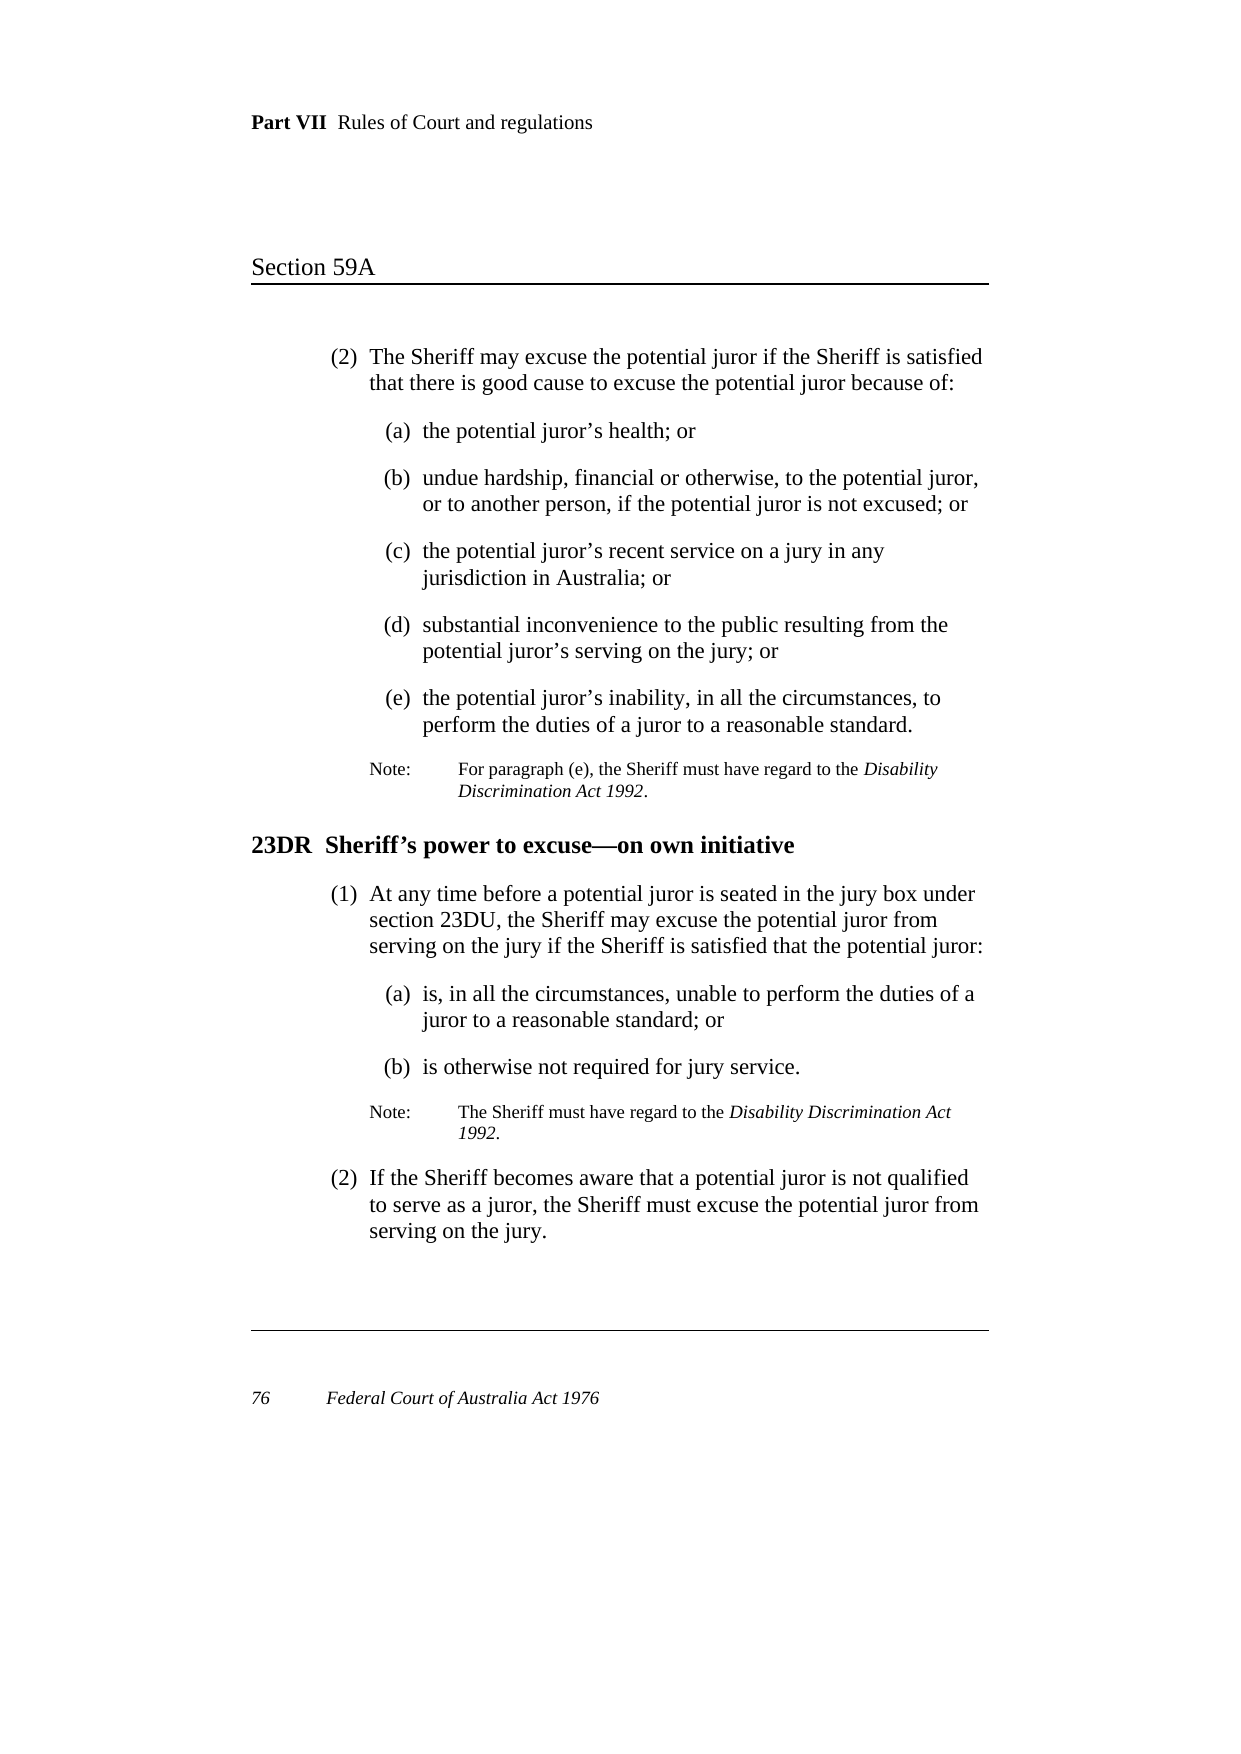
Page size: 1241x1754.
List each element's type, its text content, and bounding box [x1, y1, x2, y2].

text Note: For paragraph (e), the Sheriff must have regard to the Disability Discrimination Act 1992. [369, 758, 989, 801]
text (2) The Sheriff may excuse the potential juror if the Sheriff is satisfied that there is good cause to excuse the potential juror because of: [251, 343, 989, 396]
text 23DR Sheriff’s power to excuse—on own initiative [251, 830, 989, 859]
text (b) is otherwise not required for jury service. [251, 1053, 989, 1080]
text (b) undue hardship, financial or otherwise, to the potential juror, or to another person, if the potential juror is not excused; or [251, 464, 989, 517]
text (e) the potential juror’s inability, in all the circumstances, to perform the duties of a juror to a reasonable standard. [251, 684, 989, 737]
text (a) is, in all the circumstances, unable to perform the duties of a juror to a reasonable standard; or [251, 980, 989, 1032]
text (a) the potential juror’s health; or [251, 417, 989, 443]
text (1) At any time before a potential juror is seated in the jury box under section 23DU, the Sheriff may excuse the potential juror from serving on the jury if the Sheriff is satisfied that the potential juror: [251, 880, 989, 959]
text (2) If the Sheriff becomes aware that a potential juror is not qualified to serve as a juror, the Sheriff must excuse the potential juror from serving on the jury. [251, 1164, 989, 1243]
text Note: The Sheriff must have regard to the Disability Discrimination Act 1992. [369, 1101, 989, 1144]
text (c) the potential juror’s recent service on a jury in any jurisdiction in Australia; or [251, 537, 989, 590]
text (d) substantial inconvenience to the public resulting from the potential juror’s serving on the jury; or [251, 611, 989, 664]
